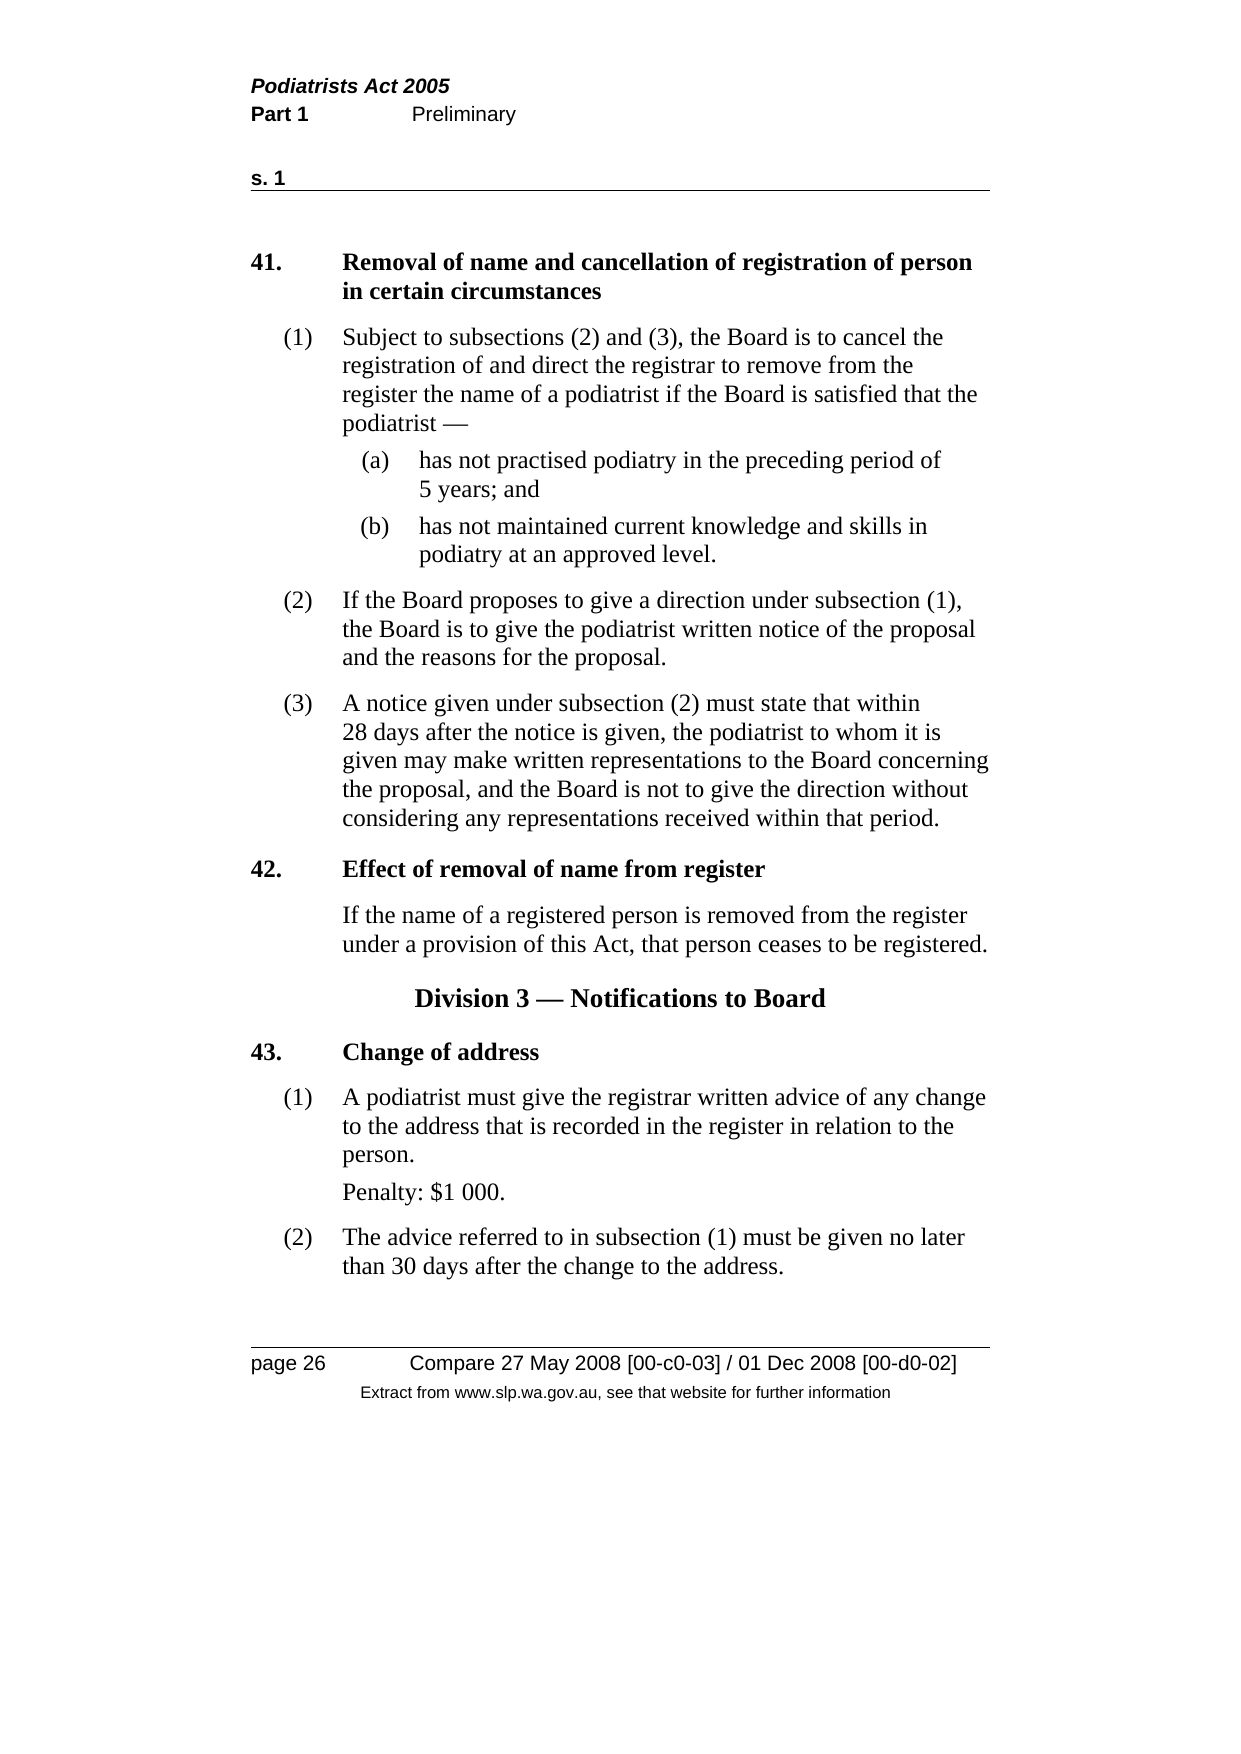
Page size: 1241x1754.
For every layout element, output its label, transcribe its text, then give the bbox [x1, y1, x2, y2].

text (b) has not maintained current knowledge and skills in podiatry at an approved level. [251, 511, 990, 568]
subtitle 43. Change of address [251, 1037, 990, 1065]
text (2) If the Board proposes to give a direction under subsection (1), the Board is to give the podiatrist written notice of the proposal and the reasons for the proposal. [251, 585, 990, 671]
text (3) A notice given under subsection (2) must state that within 28 days after the notice is given, the podiatrist to whom it is given may make written representations to the Board concerning the proposal, and the Board is not to give the direction without considering any representations received within that period. [251, 688, 990, 832]
text Penalty: $1 000. [251, 1177, 990, 1205]
subtitle 41. Removal of name and cancellation of registration of person in certain circumstances [251, 247, 990, 305]
subtitle 42. Effect of removal of name from register [251, 854, 990, 883]
text (1) A podiatrist must give the registrar written advice of any change to the address that is recorded in the register in relation to the person. [251, 1082, 990, 1168]
text (a) has not practised podiatry in the preceding period of 5 years; and [251, 445, 990, 502]
text If the name of a registered person is removed from the register under a provision of this Act, that person ceases to be registered. [251, 900, 990, 957]
text (2) The advice referred to in subsection (1) must be given no later than 30 days after the change to the address. [251, 1222, 990, 1279]
text (1) Subject to subsections (2) and (3), the Board is to cancel the registration of and direct the registrar to remove from the register the name of a podiatrist if the Board is satisfied that the podiatrist — [251, 322, 990, 437]
subtitle Division 3 — Notifications to Board [251, 982, 990, 1014]
